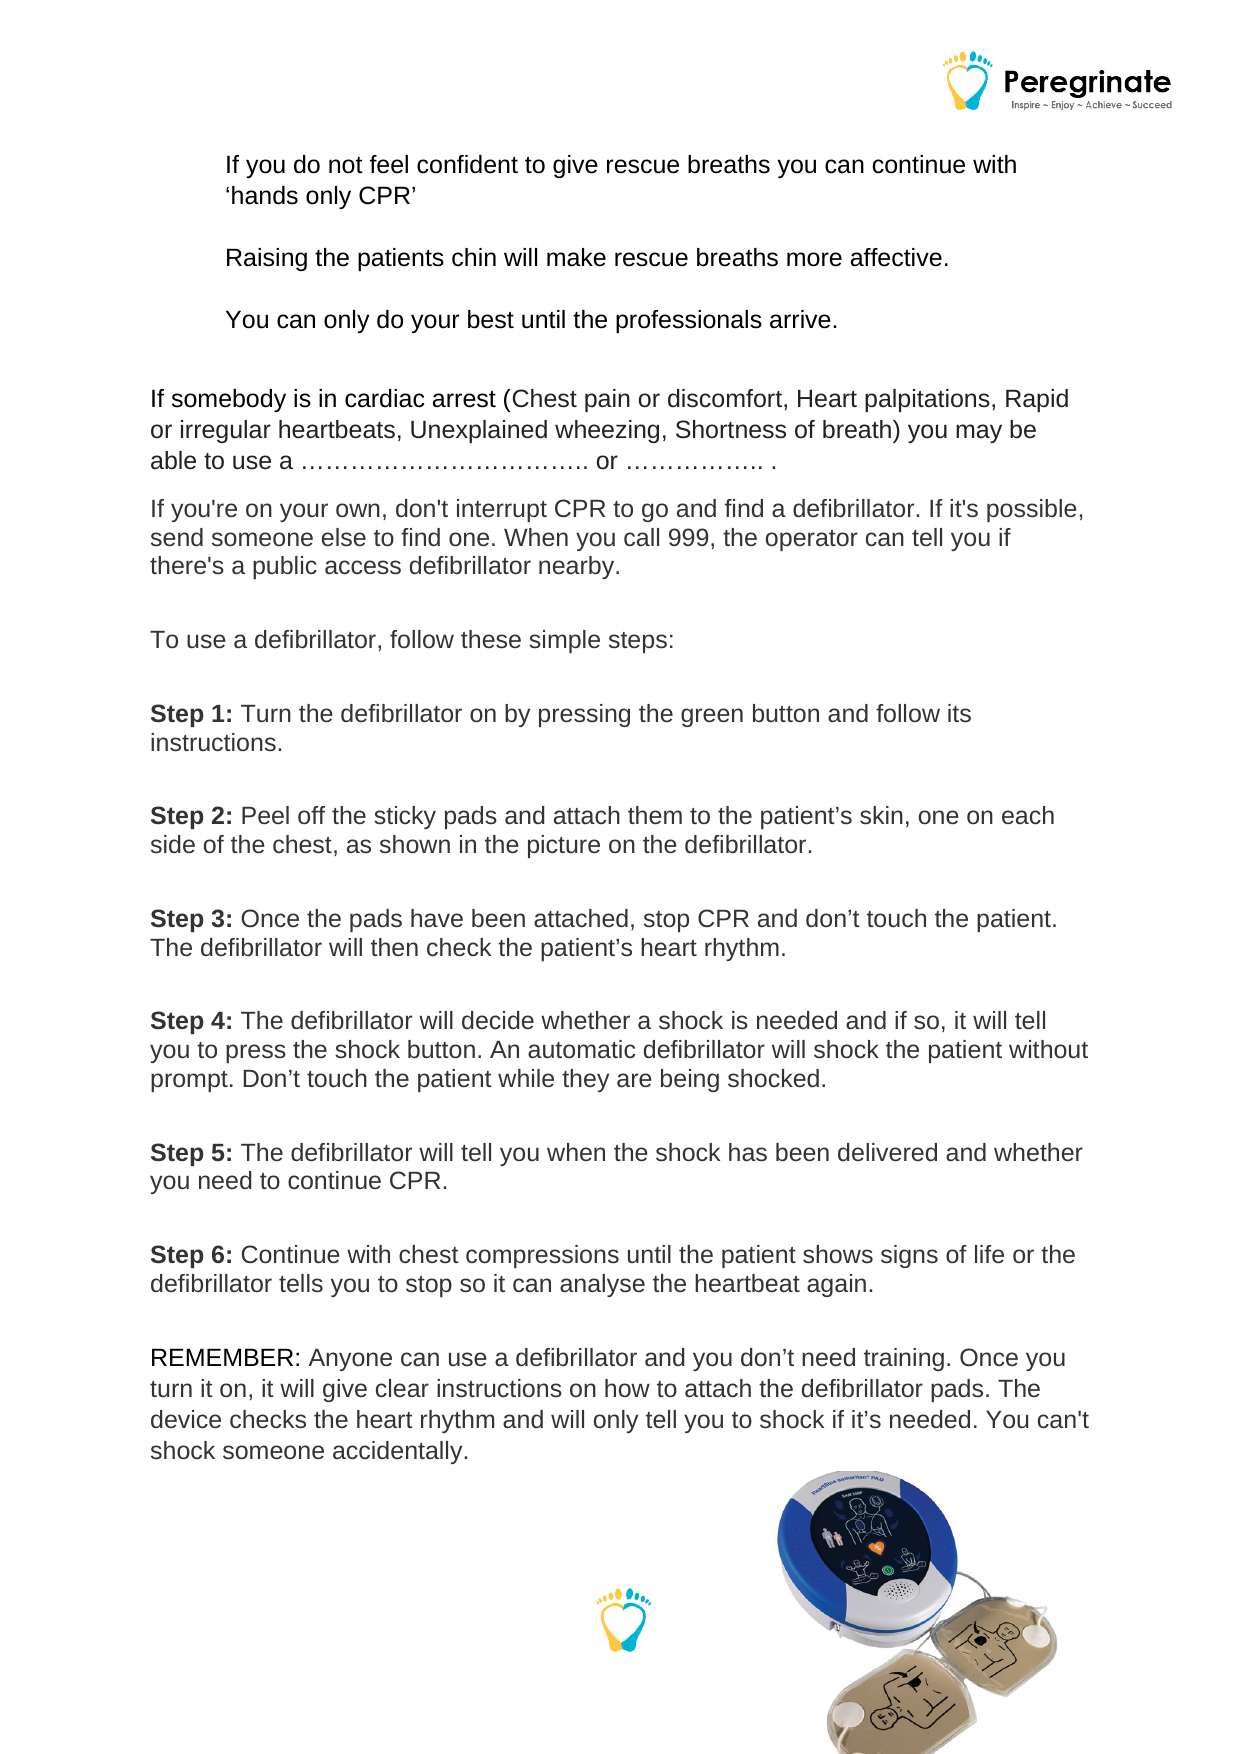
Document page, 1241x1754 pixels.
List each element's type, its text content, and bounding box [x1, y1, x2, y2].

text If you're on your own, don't interrupt CPR to go and find a defibrillator. If it's possible, send someone else to find one. When you call 999, the operator can tell you if there's a public access defibrillator nearby. [150, 494, 1090, 580]
picture [926, 27, 1192, 137]
text Step 5: The defibrillator will tell you when the shock has been delivered and whether you need to continue CPR. [150, 1137, 1090, 1195]
text If somebody is in cardiac arrest (Chest pain or discomfort, Heart palpitations, Rapid or irregular heartbeats, Unexplained wheezing, Shortness of breath) you may be able to use a …………………………….. or …………….. . [150, 384, 1090, 475]
text REMEMBER: Anyone can use a defibrillator and you don’t need training. Once you turn it on, it will give clear instructions on how to attach the defibrillator pads. The device checks the heart rhythm and will only tell you to shock if it’s needed. You can't shock someone accidentally. [150, 1342, 1090, 1405]
text REMEMBER: Anyone can use a defibrillator and you don’t need training. Once you turn it on, it will give clear instructions on how to attach the defibrillator pads. The device checks the heart rhythm and will only tell you to shock if it’s needed. You can't shock someone accidentally. [150, 1433, 1090, 1464]
text To use a defibrillator, follow these simple steps: [150, 625, 1090, 654]
picture [578, 1562, 662, 1681]
text Step 3: Once the pads have been attached, stop CPR and don’t touch the patient. The defibrillator will then check the patient’s heart rhythm. [150, 904, 1090, 961]
text Step 6: Continue with chest compressions until the patient shows signs of life or the defibrillator tells you to stop so it can analyse the heartbeat again. [150, 1240, 1090, 1297]
text Step 2: Peel off the sticky pads and attach them to the patient’s skin, one on each side of the chest, as shown in the picture on the defibrillator. [150, 801, 1090, 859]
list You can only do your best until the professionals arrive. [225, 305, 1090, 334]
list Raising the patients chin will make rescue breaths more affective. [225, 243, 1090, 272]
picture [755, 1471, 1084, 1754]
text Step 4: The defibrillator will decide whether a shock is needed and if so, it will tell you to press the shock button. An automatic defibrillator will shock the patient without prompt. Don’t touch the patient while they are being shocked. [150, 1006, 1090, 1092]
list If you do not feel confident to give rescue breaths you can continue with ‘hands only CPR’ [225, 150, 1090, 210]
text Step 1: Turn the defibrillator on by pressing the green button and follow its instructions. [150, 699, 1090, 756]
